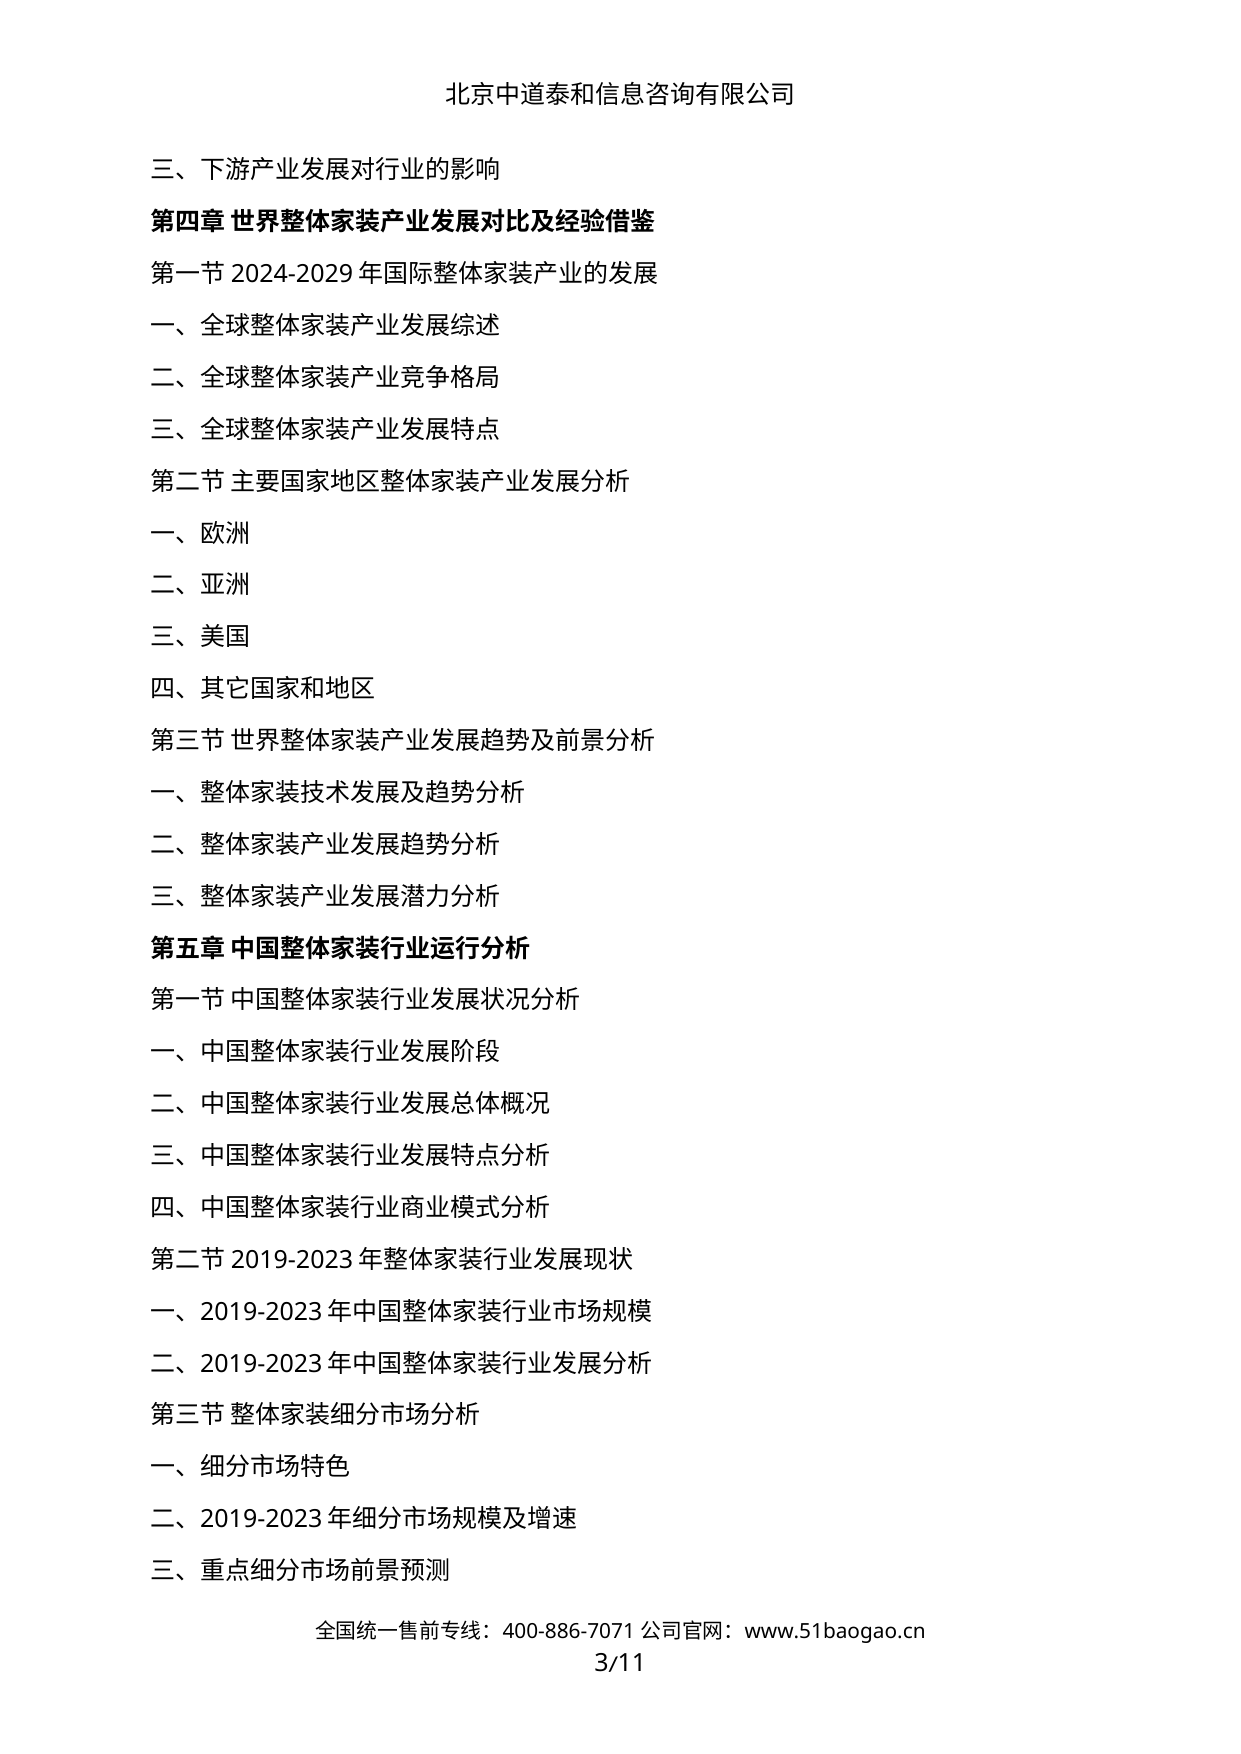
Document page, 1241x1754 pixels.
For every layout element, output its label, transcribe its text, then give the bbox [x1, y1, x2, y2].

text 第二节 2019-2023年整体家装行业发展现状 [150, 1239, 1090, 1276]
text 二、亚洲 [150, 565, 1090, 601]
text 第三节 世界整体家装产业发展趋势及前景分析 [150, 721, 1090, 757]
text 第二节 主要国家地区整体家装产业发展分析 [150, 461, 1090, 497]
text 第五章 中国整体家装行业运行分析 [150, 928, 1090, 964]
text 三、下游产业发展对行业的影响 [150, 150, 1090, 186]
text 三、中国整体家装行业发展特点分析 [150, 1136, 1090, 1172]
text 二、中国整体家装行业发展总体概况 [150, 1084, 1090, 1120]
text 三、美国 [150, 617, 1090, 653]
text 二、2019-2023年细分市场规模及增速 [150, 1499, 1090, 1535]
text 第三节 整体家装细分市场分析 [150, 1395, 1090, 1431]
text 三、重点细分市场前景预测 [150, 1551, 1090, 1587]
text 一、2019-2023年中国整体家装行业市场规模 [150, 1291, 1090, 1327]
text 一、全球整体家装产业发展综述 [150, 306, 1090, 342]
text 二、整体家装产业发展趋势分析 [150, 824, 1090, 861]
text 一、细分市场特色 [150, 1447, 1090, 1483]
text 二、2019-2023年中国整体家装行业发展分析 [150, 1343, 1090, 1379]
text 一、欧洲 [150, 513, 1090, 549]
text 第一节 2024-2029年国际整体家装产业的发展 [150, 254, 1090, 290]
text 四、中国整体家装行业商业模式分析 [150, 1187, 1090, 1224]
text 二、全球整体家装产业竞争格局 [150, 357, 1090, 394]
text 四、其它国家和地区 [150, 669, 1090, 705]
text 第四章 世界整体家装产业发展对比及经验借鉴 [150, 202, 1090, 238]
text 一、整体家装技术发展及趋势分析 [150, 772, 1090, 809]
text 三、整体家装产业发展潜力分析 [150, 876, 1090, 912]
text 三、全球整体家装产业发展特点 [150, 409, 1090, 446]
text 第一节 中国整体家装行业发展状况分析 [150, 980, 1090, 1016]
text 一、中国整体家装行业发展阶段 [150, 1032, 1090, 1068]
